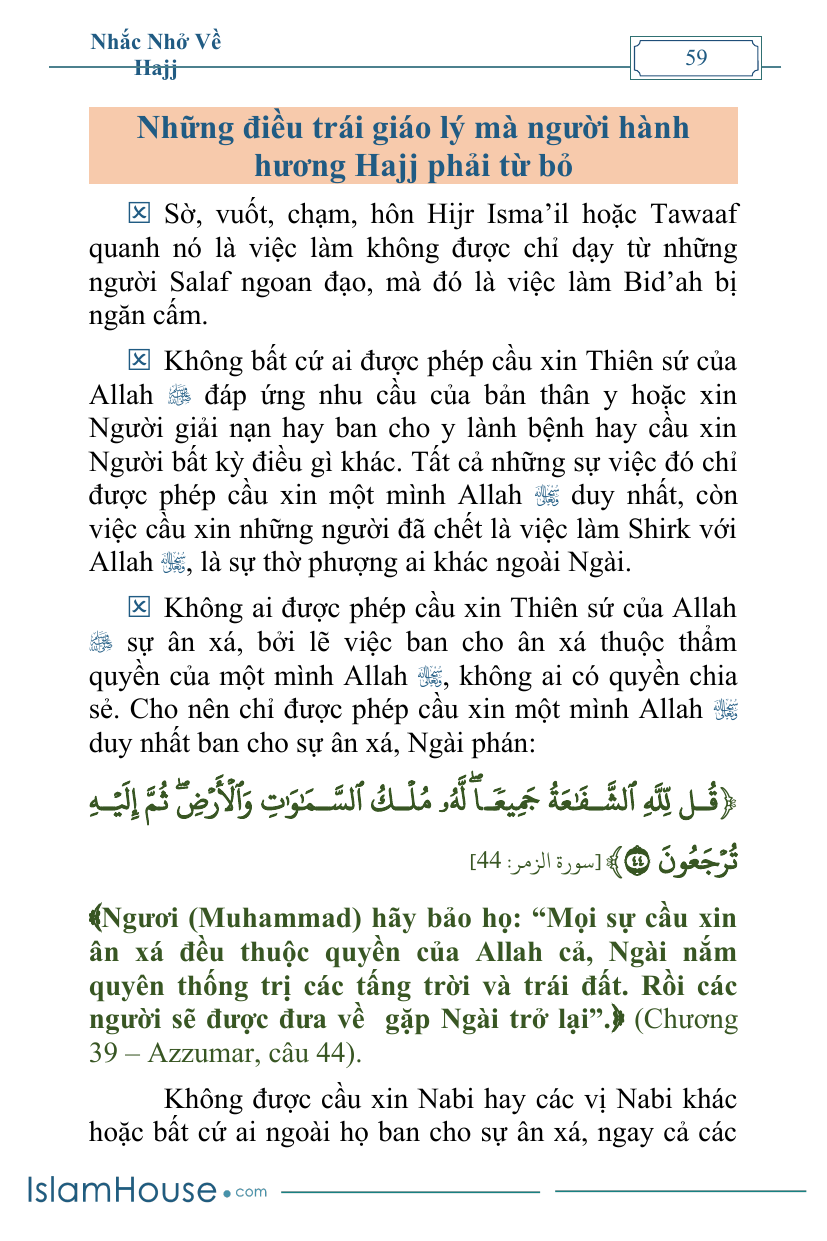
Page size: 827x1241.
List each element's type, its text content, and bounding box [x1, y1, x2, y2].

text Những điều trái giáo lý mà người hành hương Hajj phải từ bỏ [89, 107, 738, 184]
list Không ai được phép cầu xin Thiên sứ của Allah sự ân xá, bởi lẽ việc ban cho ân xá thuộc thẩm quyền của một mình Allah , không ai có quyền chia sẻ. Cho nên chỉ được phép cầu xin một mình Allah duy nhất ban cho sự ân xá, Ngài phán: [89, 591, 738, 758]
text ﴿قُل لِّلَّهِ ٱلشَّفَٰعَةُ جَمِيعٗاۖ لَّهُۥ مُلۡكُ ٱلسَّمَٰوَٰتِ وَٱلۡأَرۡضِۖ ثُمَّ إِلَيۡهِ تُرۡجَعُونَ ٤٤﴾ [سورة الزمر: 44] [89, 771, 738, 888]
text Ngươi (Muhammad) hãy bảo họ: “Mọi sự cầu xin ân xá đều thuộc quyền của Allah cả, Ngài nắm quyên thống trị các tấng trời và trái đất. Rồi các người sẽ được đưa về gặp Ngài trở lại”. (Chương 39 – Azzumar, câu 44). [89, 901, 738, 1068]
picture [20, 1171, 541, 1209]
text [89, 1081, 738, 1148]
list Sờ, vuốt, chạm, hôn Hijr Isma’il hoặc Tawaaf quanh nó là việc làm không được chỉ dạy từ những người Salaf ngoan đạo, mà đó là việc làm Bid’ah bị ngăn cấm. [89, 197, 738, 331]
list Không bất cứ ai được phép cầu xin Thiên sứ của Allah đáp ứng nhu cầu của bản thân y hoặc xin Người giải nạn hay ban cho y lành bệnh hay cầu xin Người bất kỳ điều gì khác. Tất cả những sự việc đó chỉ được phép cầu xin một mình Allah duy nhất, còn việc cầu xin những người đã chết là việc làm Shirk với Allah , là sự thờ phượng ai khác ngoài Ngài. [89, 343, 738, 578]
picture [548, 1170, 807, 1208]
